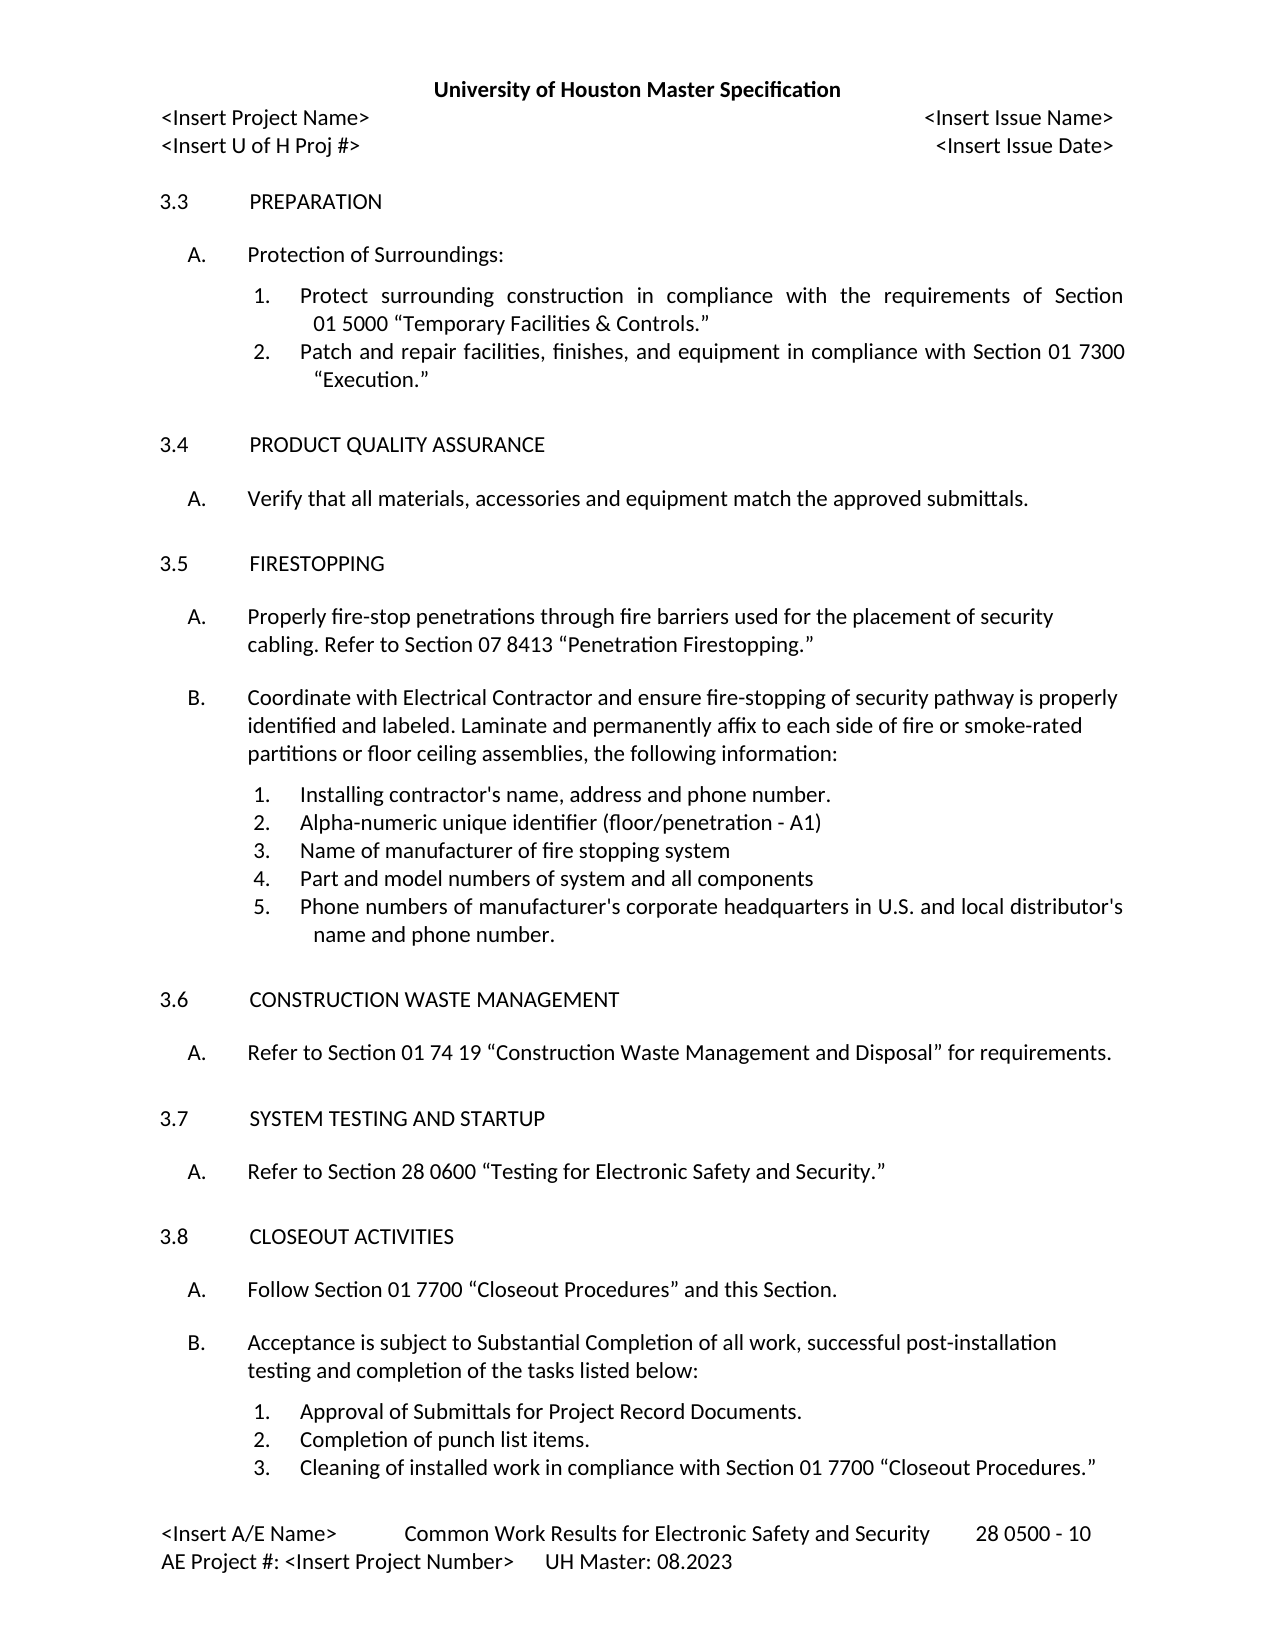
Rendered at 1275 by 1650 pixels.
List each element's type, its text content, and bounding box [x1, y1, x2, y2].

text Phone numbers of manufacturer's corporate headquarters in U.S. and local distributor's name and phone number. [253, 892, 1125, 948]
text CONSTRUCTION WASTE MANAGEMENT [159, 985, 1125, 1013]
text Coordinate with Electrical Contractor and ensure fire-stopping of security pathway is properly identified and labeled. Laminate and permanently affix to each side of fire or smoke-rated partitions or floor ceiling assemblies, the following information: [187, 683, 1125, 767]
text SYSTEM TESTING AND STARTUP [159, 1104, 1125, 1132]
text FIRESTOPPING [159, 549, 1125, 577]
text Refer to Section 01 74 19 “Construction Waste Management and Disposal” for requirements. [187, 1038, 1125, 1066]
text Installing contractor's name, address and phone number. [253, 780, 1125, 808]
text Properly fire-stop penetrations through fire barriers used for the placement of security cabling. Refer to Section 07 8413 “Penetration Firestopping.” [187, 602, 1125, 658]
text Protect surrounding construction in compliance with the requirements of Section 01 5000 “Temporary Facilities & Controls.” [253, 281, 1125, 337]
text PREPARATION [159, 187, 1125, 216]
text Part and model numbers of system and all components [253, 864, 1125, 892]
text Acceptance is subject to Substantial Completion of all work, successful post-installation testing and completion of the tasks listed below: [187, 1328, 1125, 1384]
text Refer to Section 28 0600 “Testing for Electronic Safety and Security.” [187, 1157, 1125, 1185]
text PRODUCT QUALITY ASSURANCE [159, 431, 1125, 459]
text Protection of Surroundings: [187, 241, 1125, 268]
text Name of manufacturer of fire stopping system [253, 836, 1125, 864]
text Patch and repair facilities, finishes, and equipment in compliance with Section 01 7300 “Execution.” [253, 337, 1125, 393]
text Approval of Submittals for Project Record Documents. [253, 1397, 1125, 1425]
text Verify that all materials, accessories and equipment match the approved submittals. [187, 484, 1125, 512]
text Follow Section 01 7700 “Closeout Procedures” and this Section. [187, 1276, 1125, 1303]
text Alpha-numeric unique identifier (floor/penetration - A1) [253, 808, 1125, 836]
text Cleaning of installed work in compliance with Section 01 7700 “Closeout Procedures.” [253, 1453, 1125, 1481]
text Completion of punch list items. [253, 1425, 1125, 1453]
text CLOSEOUT ACTIVITIES [159, 1222, 1125, 1251]
